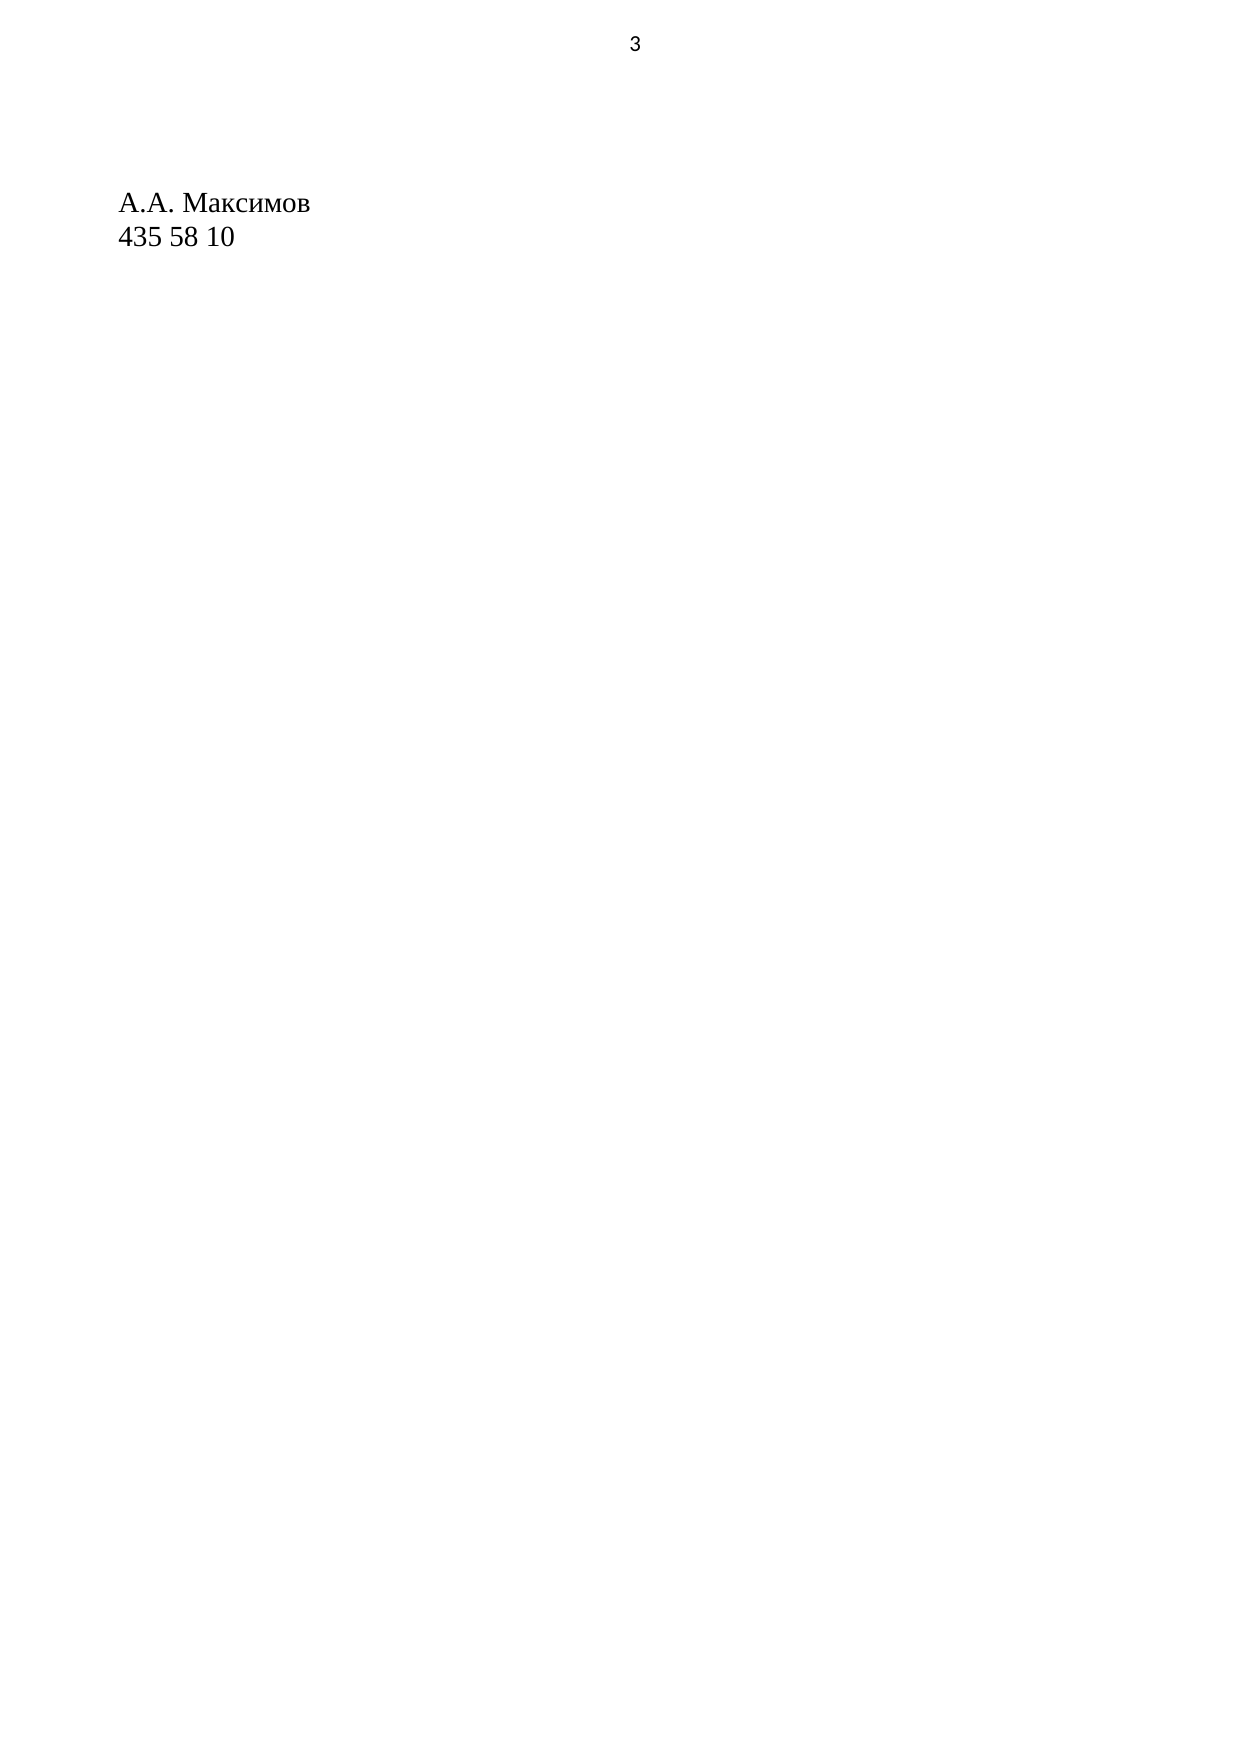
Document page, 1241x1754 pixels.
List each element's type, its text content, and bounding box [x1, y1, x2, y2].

text А.А. Максимов [118, 185, 1152, 219]
text 435 58 10 [118, 219, 1152, 252]
